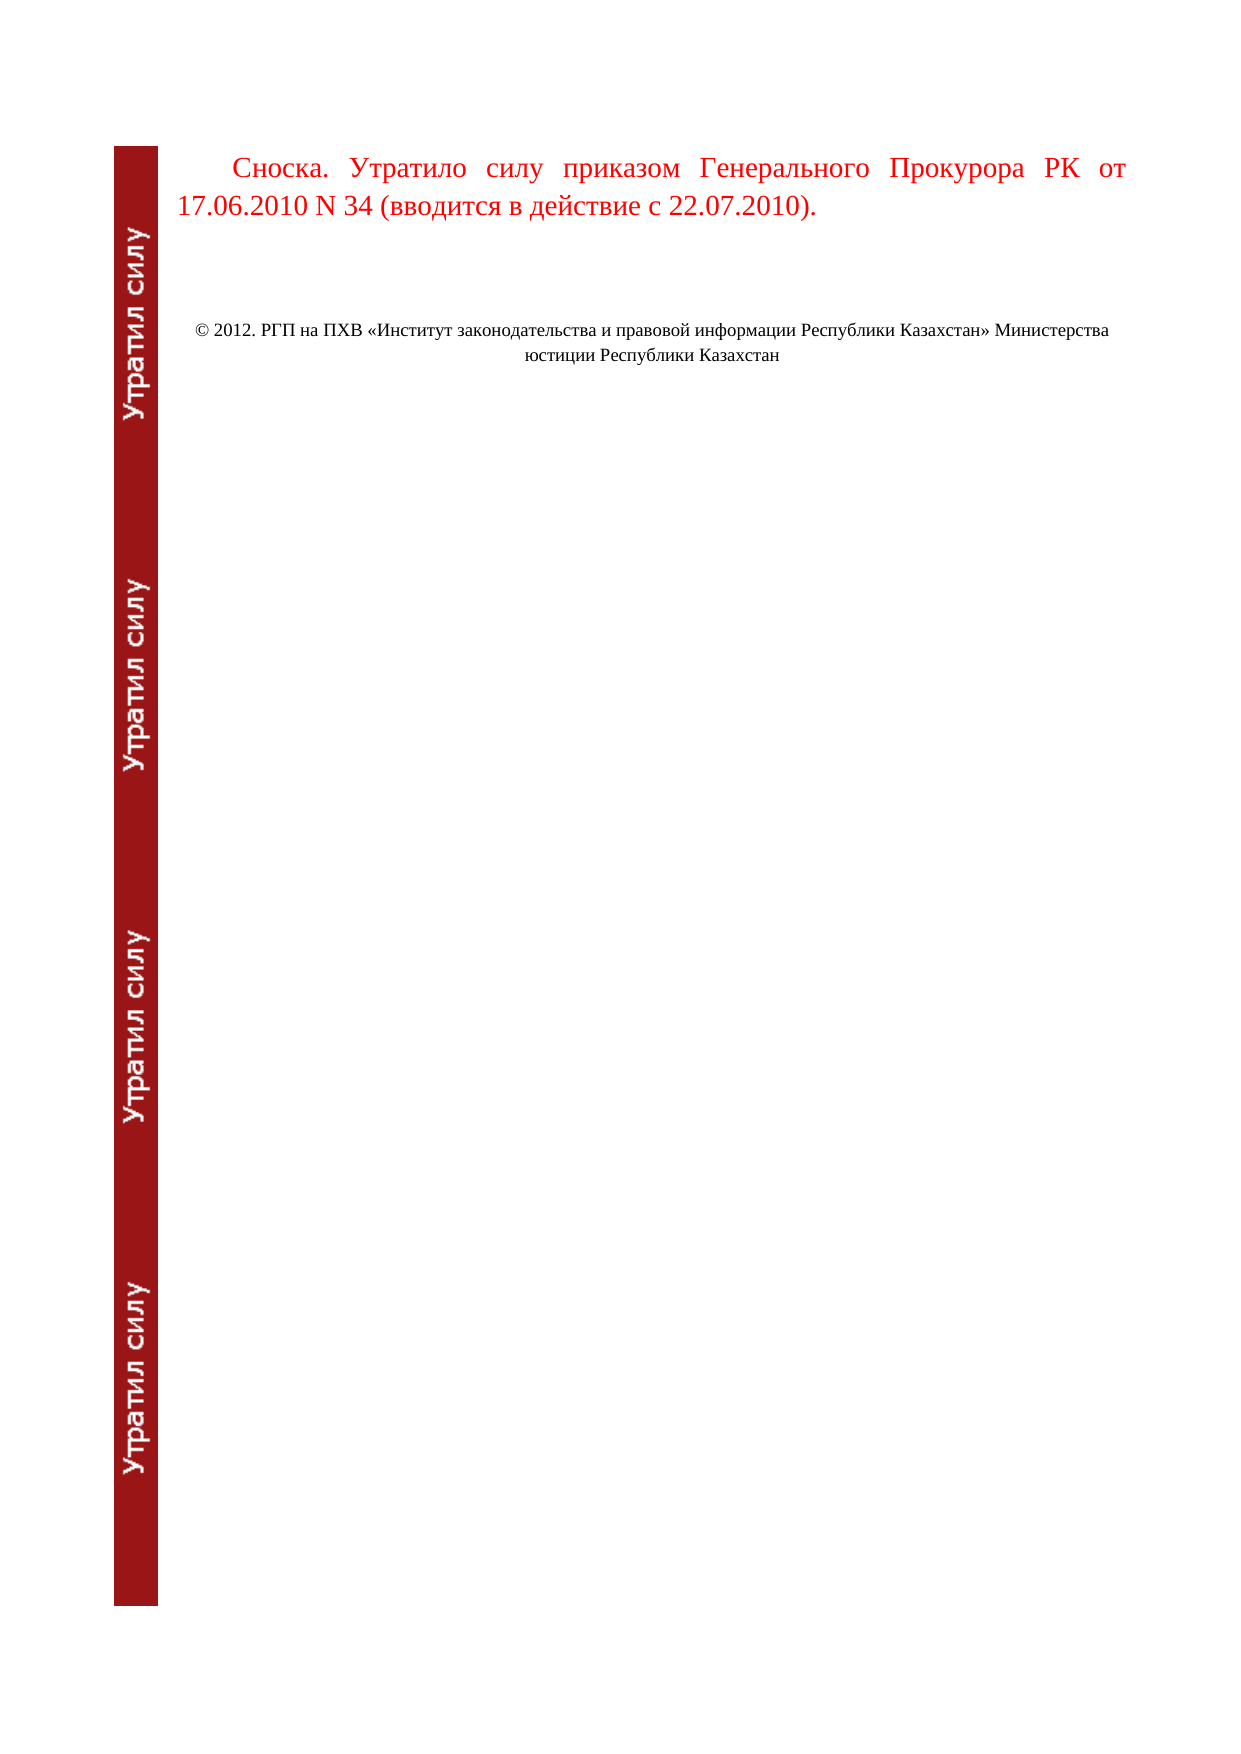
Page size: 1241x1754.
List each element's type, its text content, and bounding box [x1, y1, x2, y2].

text © 2012. РГП на ПХВ «Институт законодательства и правовой информации Республики Казахстан» Министерства юстиции Республики Казахстан [112, 319, 1128, 365]
picture [114, 365, 158, 1606]
picture [114, 146, 158, 150]
text Сноска. Утратило силу приказом Генерального Прокурора РК от 17.06.2010 N 34 (вводится в действие с 22.07.2010). [112, 150, 1128, 222]
picture [114, 222, 158, 319]
